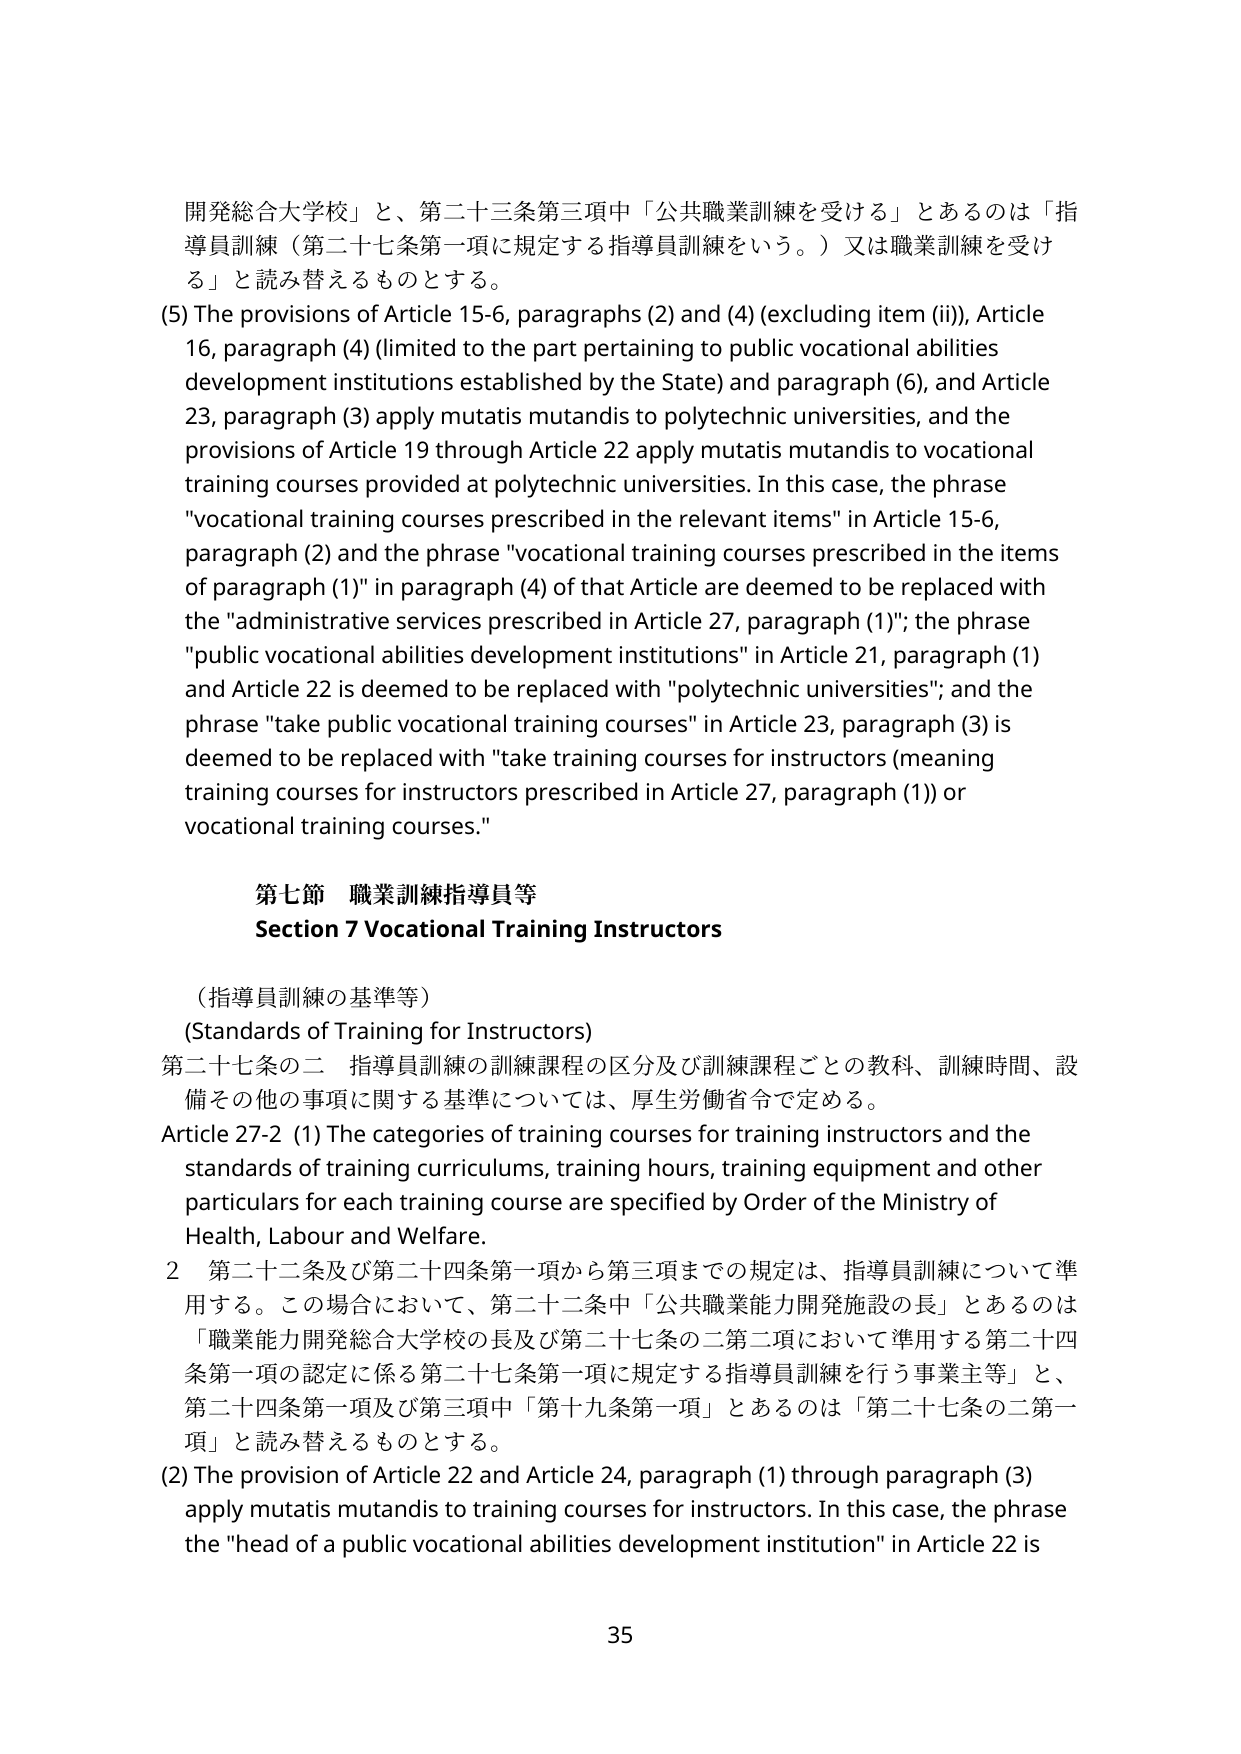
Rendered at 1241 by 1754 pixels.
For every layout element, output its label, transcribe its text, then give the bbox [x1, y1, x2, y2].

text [161, 194, 1079, 296]
text 第七節 職業訓練指導員等 [253, 877, 1079, 911]
text 第二十七条の二 指導員訓練の訓練課程の区分及び訓練課程ごとの教科、訓練時間、設備その他の事項に関する基準については、厚生労働省令で定める。 [161, 1048, 1079, 1116]
text ２ 第二十二条及び第二十四条第一項から第三項までの規定は、指導員訓練について準用する。この場合において、第二十二条中「公共職業能力開発施設の長」とあるのは「職業能力開発総合大学校の長及び第二十七条の二第二項において準用する第二十四条第一項の認定に係る第二十七条第一項に規定する指導員訓練を行う事業主等」と、第二十四条第一項及び第三項中「第十九条第一項」とあるのは「第二十七条の二第一項」と読み替えるものとする。 [161, 1253, 1079, 1458]
text (Standards of Training for Instructors) [184, 1014, 1079, 1048]
text Section 7 Vocational Training Instructors [253, 911, 1079, 945]
text （指導員訓練の基準等） [184, 979, 1079, 1014]
text (5) The provisions of Article 15-6, paragraphs (2) and (4) (excluding item (ii)), Article 16, paragraph (4) (limited to the part pertaining to public vocational abilities development institutions established by the State) and paragraph (6), and Article 23, paragraph (3) apply mutatis mutandis to polytechnic universities, and the provisions of Article 19 through Article 22 apply mutatis mutandis to vocational training courses provided at polytechnic universities. In this case, the phrase "vocational training courses prescribed in the relevant items" in Article 15-6, paragraph (2) and the phrase "vocational training courses prescribed in the items of paragraph (1)" in paragraph (4) of that Article are deemed to be replaced with the "administrative services prescribed in Article 27, paragraph (1)"; the phrase "public vocational abilities development institutions" in Article 21, paragraph (1) and Article 22 is deemed to be replaced with "polytechnic universities"; and the phrase "take public vocational training courses" in Article 23, paragraph (3) is deemed to be replaced with "take training courses for instructors (meaning training courses for instructors prescribed in Article 27, paragraph (1)) or vocational training courses." [161, 296, 1079, 843]
text Article 27-2 (1) The categories of training courses for training instructors and the standards of training curriculums, training hours, training equipment and other particulars for each training course are specified by Order of the Ministry of Health, Labour and Welfare. [161, 1116, 1079, 1253]
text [161, 1458, 1079, 1560]
